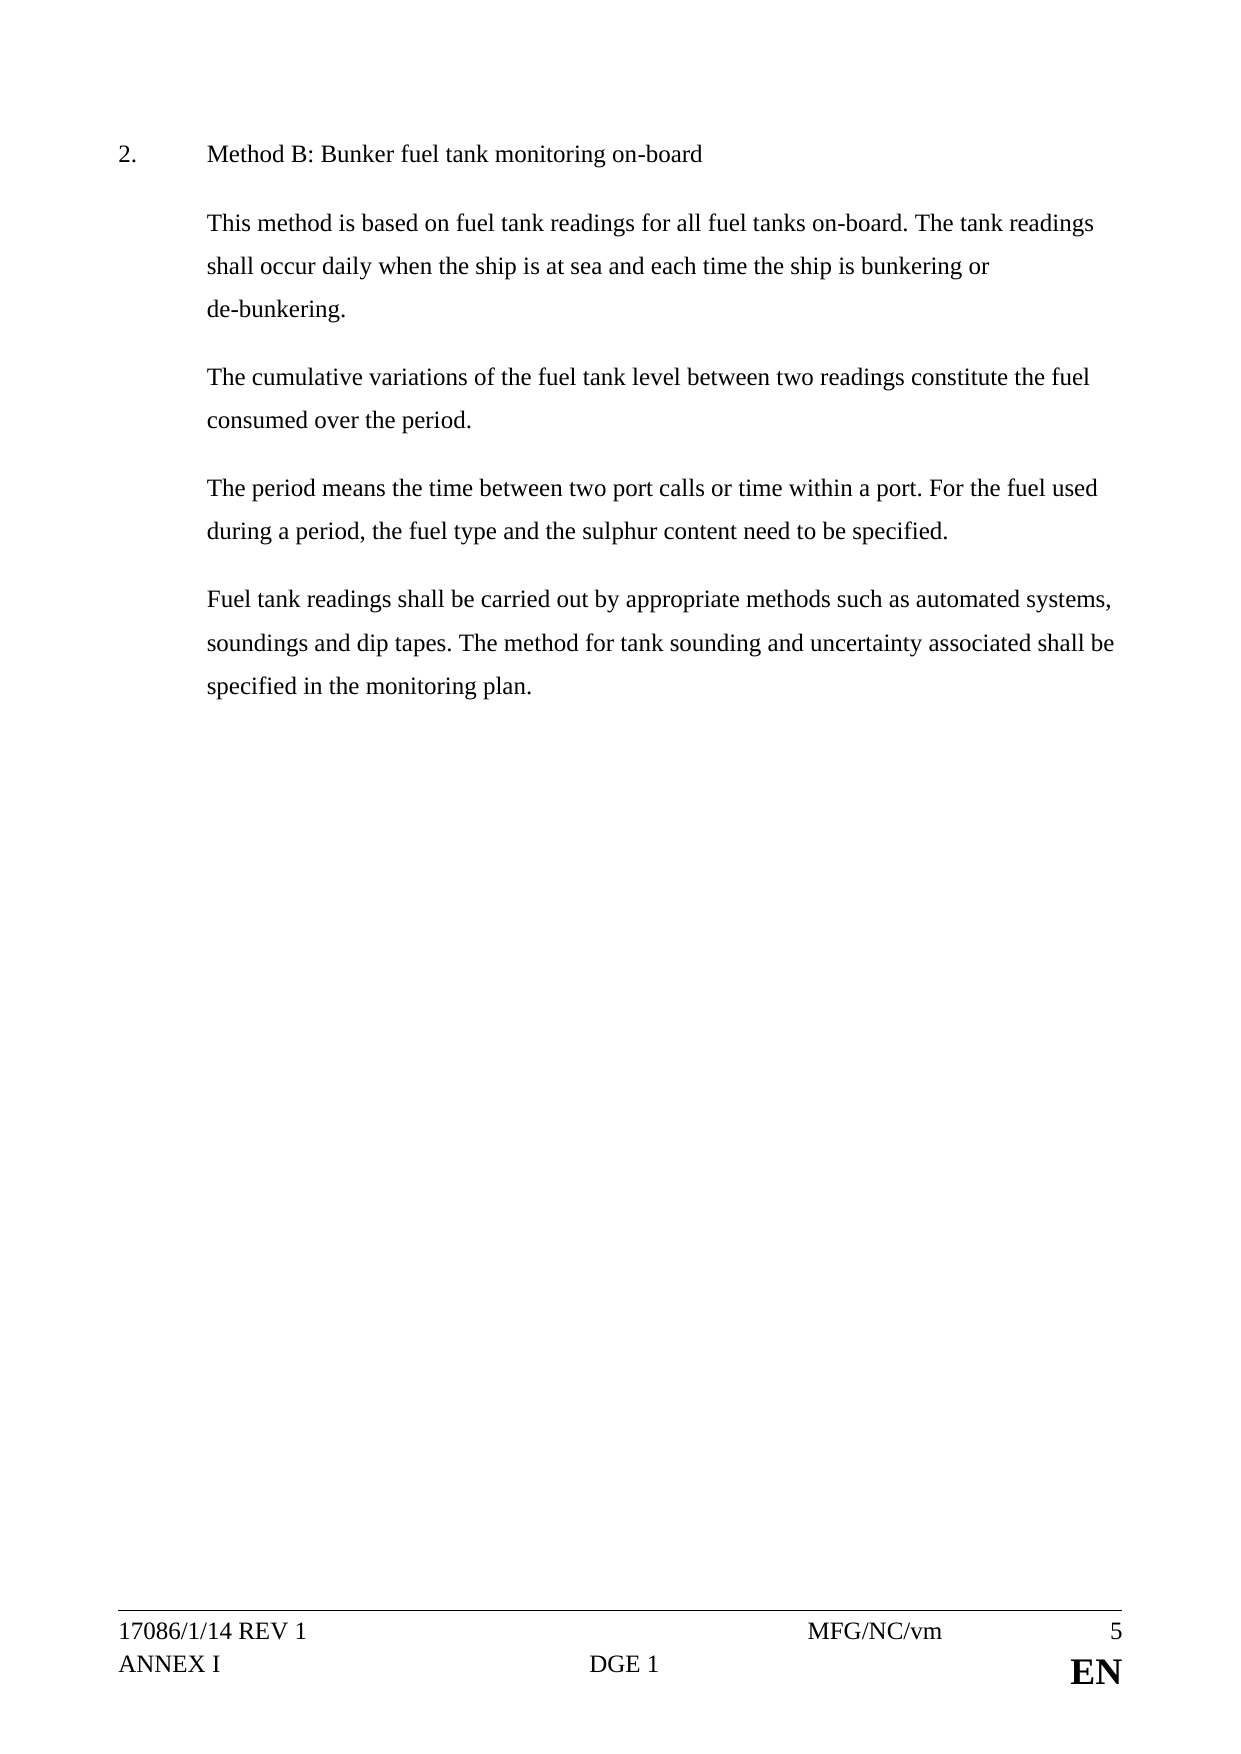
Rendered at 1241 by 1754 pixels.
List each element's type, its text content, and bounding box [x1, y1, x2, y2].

text Fuel tank readings shall be carried out by appropriate methods such as automated systems, soundings and dip tapes. The method for tank sounding and uncertainty associated shall be specified in the monitoring plan. [207, 584, 1122, 699]
text This method is based on fuel tank readings for all fuel tanks on-board. The tank readings shall occur daily when the ship is at sea and each time the ship is bunkering or de-bunkering. [207, 208, 1122, 323]
text 2. Method B: Bunker fuel tank monitoring on-board [118, 139, 1122, 168]
text The cumulative variations of the fuel tank level between two readings constitute the fuel consumed over the period. [207, 362, 1122, 434]
text The period means the time between two port calls or time within a port. For the fuel used during a period, the fuel type and the sulphur content need to be specified. [207, 473, 1122, 545]
